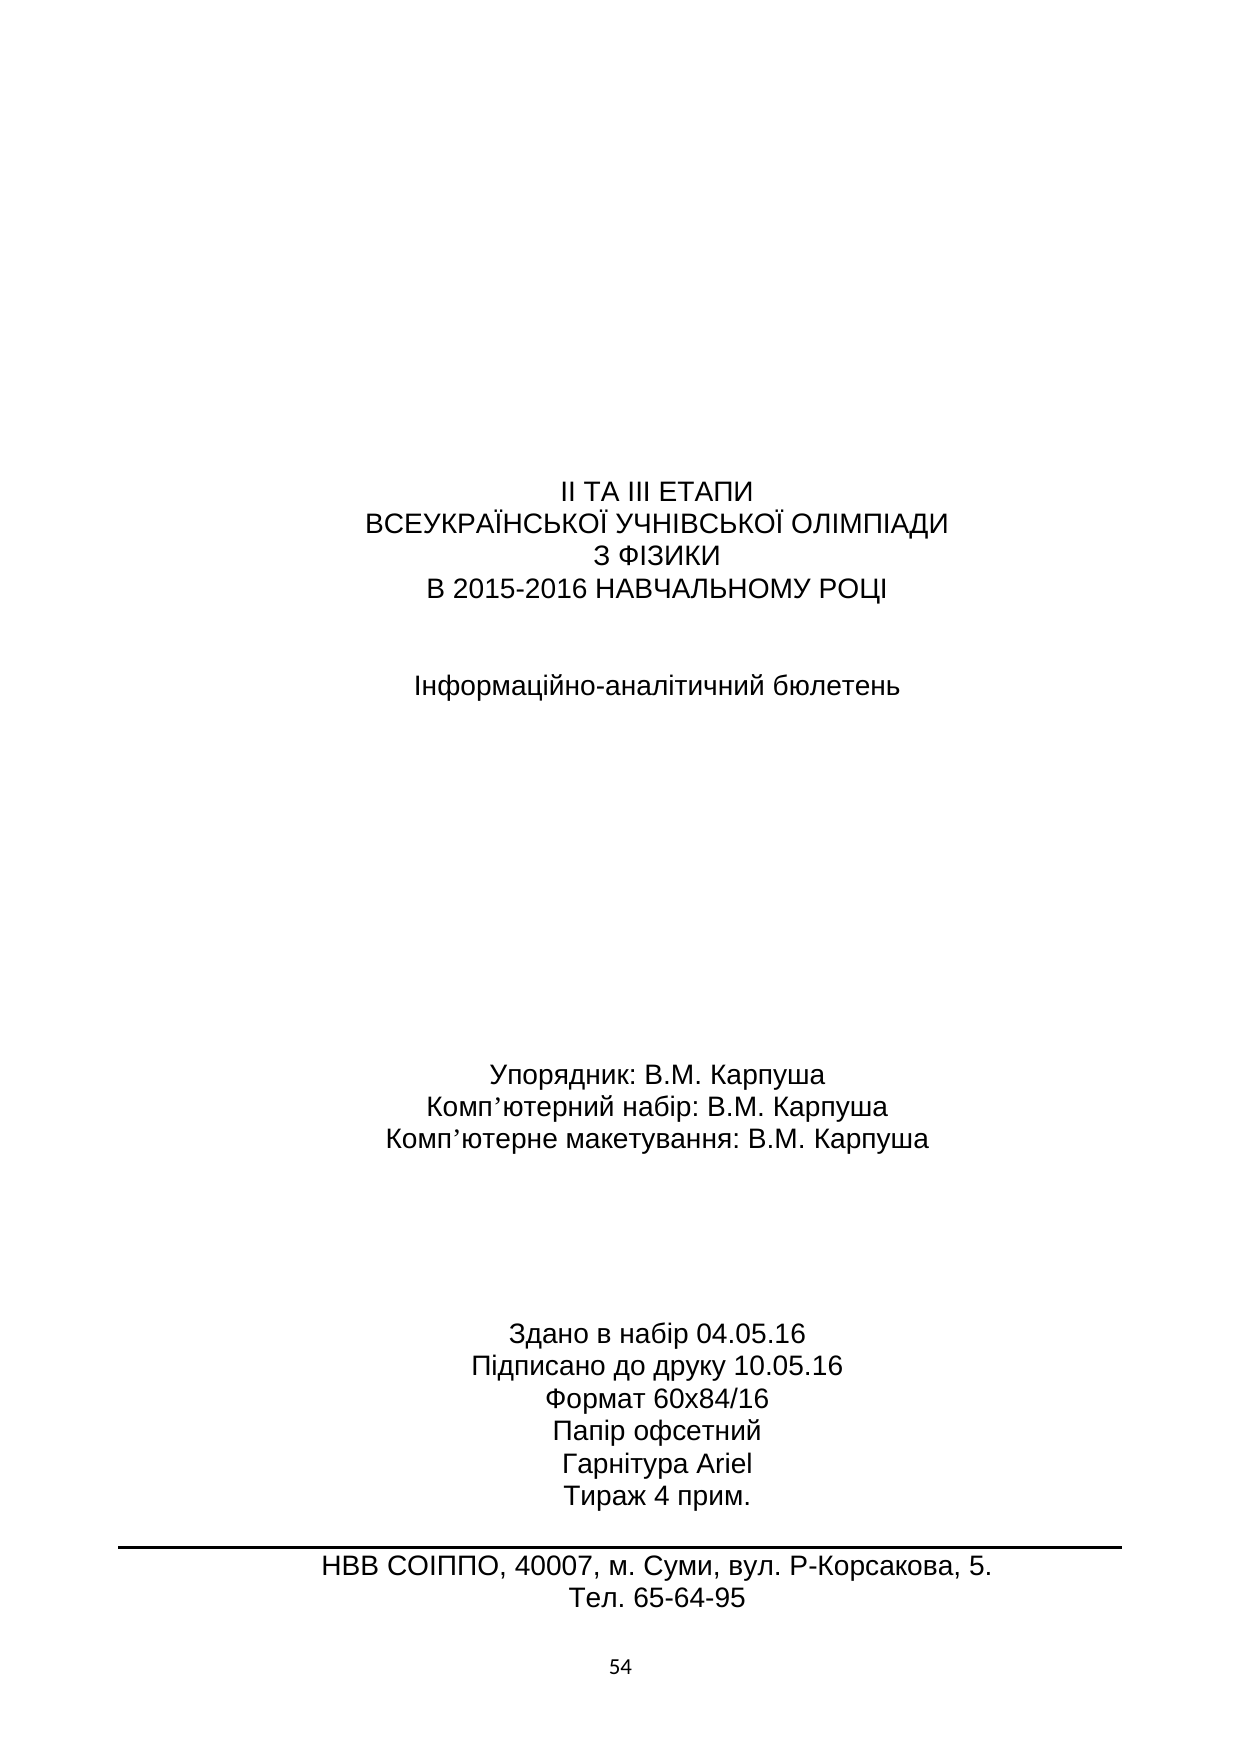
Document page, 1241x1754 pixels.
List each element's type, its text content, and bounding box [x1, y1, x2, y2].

text Гарнітура Ariel [118, 1447, 1122, 1479]
text Упорядник: В.М. Карпуша [118, 1058, 1122, 1090]
text Інформаційно-аналітичний бюлетень [118, 669, 1122, 701]
text Компʼютерне макетування: В.М. Карпуша [118, 1122, 1122, 1155]
text НВВ СОІППО, 40007, м. Суми, вул. Р-Корсакова, 5. [118, 1549, 1122, 1581]
text В 2015-2016 НАВЧАЛЬНОМУ РОЦІ [118, 572, 1122, 604]
text Папір офсетний [118, 1414, 1122, 1447]
text Формат 60х84/16 [118, 1382, 1122, 1414]
text З ФІЗИКИ [118, 539, 1122, 572]
text ІІ ТА ІІІ ЕТАПИ [118, 474, 1122, 507]
text ВСЕУКРАЇНСЬКОЇ УЧНІВСЬКОЇ ОЛІМПІАДИ [118, 507, 1122, 539]
text Тираж 4 прим. [118, 1479, 1122, 1511]
text Підписано до друку 10.05.16 [118, 1349, 1122, 1382]
text Тел. 65-64-95 [118, 1581, 1122, 1614]
text Компʼютерний набір: В.М. Карпуша [118, 1090, 1122, 1122]
text Здано в набір 04.05.16 [118, 1317, 1122, 1349]
